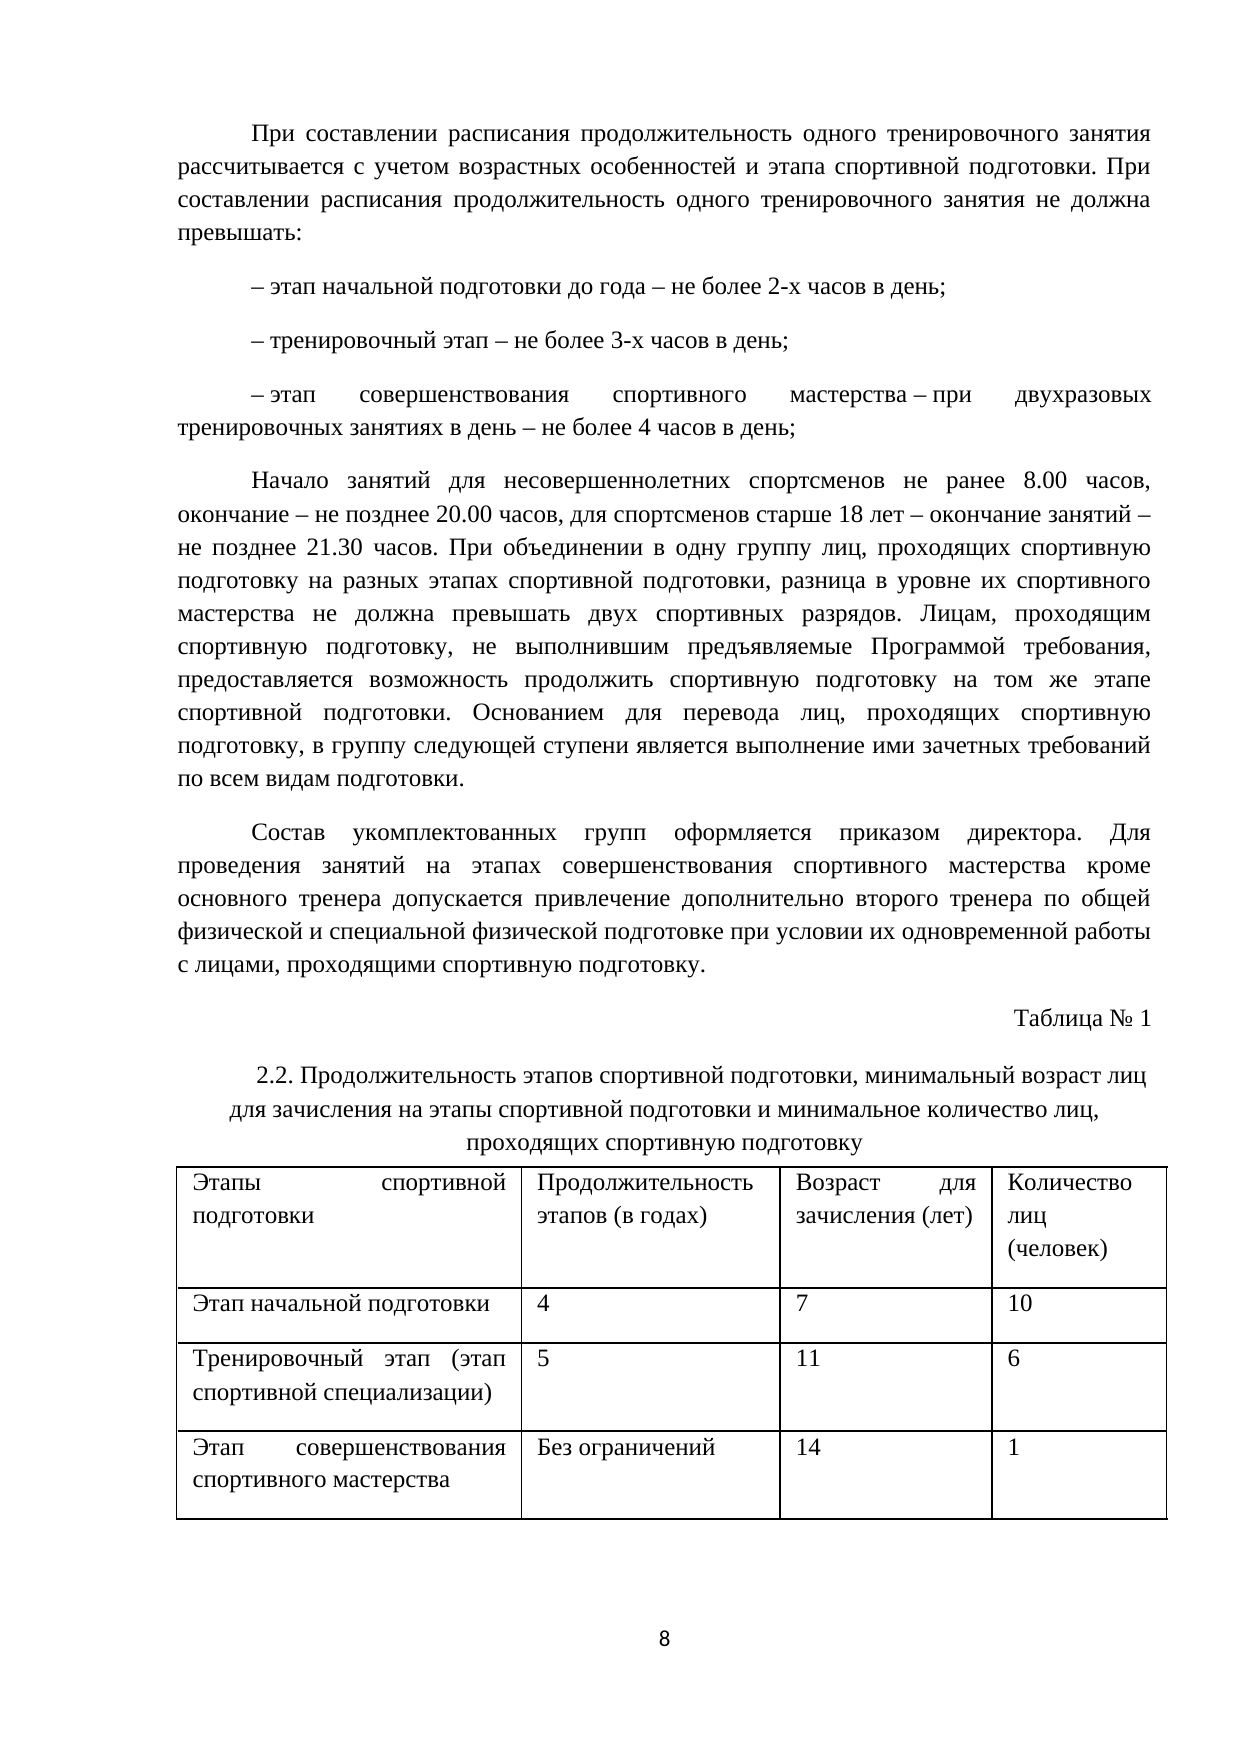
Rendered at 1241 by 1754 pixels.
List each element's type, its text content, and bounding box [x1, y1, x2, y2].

table_cell 7 [781, 1289, 991, 1342]
text – этап начальной подготовки до года – не более 2-х часов в день; [177, 271, 1152, 300]
text – этап совершенствования спортивного мастерства – при двухразовых тренировочных занятиях в день – не более 4 часов в день; [177, 379, 1152, 441]
table_cell 6 [993, 1344, 1166, 1430]
table_header Количество лиц (человек) [993, 1168, 1166, 1287]
subtitle 2.2. Продолжительность этапов спортивной подготовки, минимальный возраст лиц для зачисления на этапы спортивной подготовки и минимальное количество лиц, проходящих спортивную подготовку [177, 1061, 1152, 1155]
table_cell 4 [522, 1289, 779, 1342]
table_cell 14 [781, 1432, 991, 1518]
table_cell 5 [522, 1344, 779, 1430]
text Начало занятий для несовершеннолетних спортсменов не ранее 8.00 часов, окончание – не позднее 20.00 часов, для спортсменов старше 18 лет – окончание занятий – не позднее 21.30 часов. При объединении в одну группу лиц, проходящих спортивную подготовку на разных этапах спортивной подготовки, разница в уровне их спортивного мастерства не должна превышать двух спортивных разрядов. Лицам, проходящим спортивную подготовку, не выполнившим предъявляемые Программой требования, предоставляется возможность продолжить спортивную подготовку на том же этапе спортивной подготовки. Основанием для перевода лиц, проходящих спортивную подготовку, в группу следующей ступени является выполнение ими зачетных требований по всем видам подготовки. [177, 466, 1152, 792]
table_cell Этап начальной подготовки [177, 1288, 521, 1342]
text Состав укомплектованных групп оформляется приказом директора. Для проведения занятий на этапах совершенствования спортивного мастерства кроме основного тренера допускается привлечение дополнительно второго тренера по общей физической и специальной физической подготовке при условии их одновременной работы с лицами, проходящими спортивную подготовку. [177, 817, 1152, 977]
table_header Продолжительность этапов (в годах) [522, 1168, 779, 1287]
text – тренировочный этап – не более 3-х часов в день; [177, 325, 1152, 354]
table_cell 11 [781, 1344, 991, 1430]
text При составлении расписания продолжительность одного тренировочного занятия рассчитывается с учетом возрастных особенностей и этапа спортивной подготовки. При составлении расписания продолжительность одного тренировочного занятия не должна превышать: [177, 118, 1152, 246]
text Таблица № 1 [177, 1003, 1152, 1031]
table_header Возраст для зачисления (лет) [781, 1168, 991, 1287]
table_cell 1 [993, 1432, 1166, 1518]
table_cell Этап совершенствования спортивного мастерства [177, 1431, 521, 1518]
table_header Этапы спортивной подготовки [177, 1168, 521, 1287]
table_cell Без ограничений [522, 1432, 779, 1518]
table_cell Тренировочный этап (этап спортивной специализации) [177, 1343, 521, 1430]
table_cell 10 [993, 1289, 1166, 1342]
